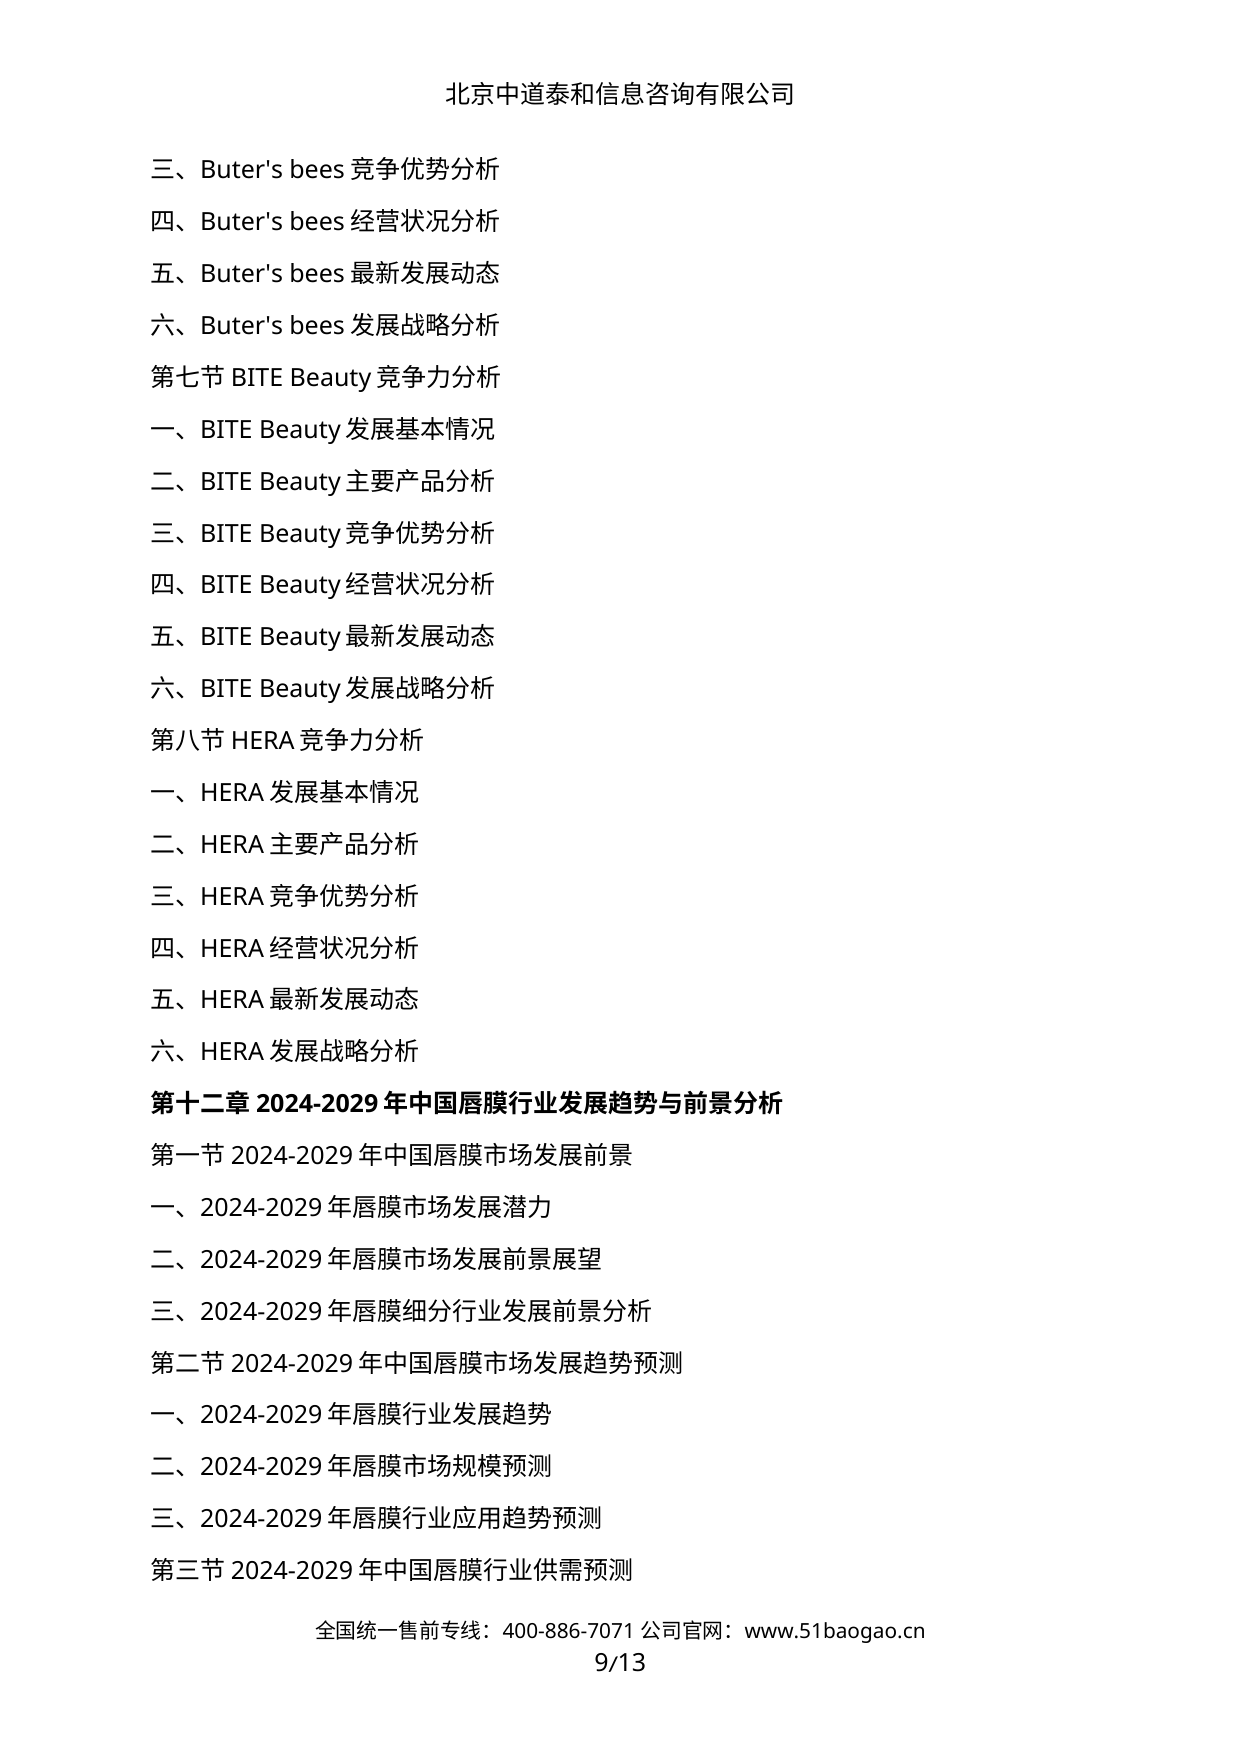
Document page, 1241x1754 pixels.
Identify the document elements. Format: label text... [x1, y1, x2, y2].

text 六、HERA发展战略分析 [150, 1032, 1090, 1068]
text 三、BITE Beauty竞争优势分析 [150, 513, 1090, 549]
text 第三节 2024-2029年中国唇膜行业供需预测 [150, 1551, 1090, 1587]
text 三、HERA竞争优势分析 [150, 876, 1090, 912]
text 第八节 HERA竞争力分析 [150, 721, 1090, 757]
text 四、Buter's bees经营状况分析 [150, 202, 1090, 238]
text 第一节 2024-2029年中国唇膜市场发展前景 [150, 1136, 1090, 1172]
text 四、BITE Beauty经营状况分析 [150, 565, 1090, 601]
text 三、2024-2029年唇膜细分行业发展前景分析 [150, 1291, 1090, 1327]
text 一、2024-2029年唇膜行业发展趋势 [150, 1395, 1090, 1431]
text 二、2024-2029年唇膜市场发展前景展望 [150, 1239, 1090, 1276]
text 五、BITE Beauty最新发展动态 [150, 617, 1090, 653]
text 六、BITE Beauty发展战略分析 [150, 669, 1090, 705]
text 第十二章 2024-2029年中国唇膜行业发展趋势与前景分析 [150, 1084, 1090, 1120]
text 五、Buter's bees最新发展动态 [150, 254, 1090, 290]
text 二、BITE Beauty主要产品分析 [150, 461, 1090, 497]
text 一、BITE Beauty发展基本情况 [150, 409, 1090, 446]
text 第七节 BITE Beauty竞争力分析 [150, 357, 1090, 394]
text 六、Buter's bees发展战略分析 [150, 306, 1090, 342]
text 二、HERA主要产品分析 [150, 824, 1090, 861]
text 五、HERA最新发展动态 [150, 980, 1090, 1016]
text 一、HERA发展基本情况 [150, 772, 1090, 809]
text 二、2024-2029年唇膜市场规模预测 [150, 1447, 1090, 1483]
text 三、Buter's bees竞争优势分析 [150, 150, 1090, 186]
text 一、2024-2029年唇膜市场发展潜力 [150, 1187, 1090, 1224]
text 三、2024-2029年唇膜行业应用趋势预测 [150, 1499, 1090, 1535]
text 第二节 2024-2029年中国唇膜市场发展趋势预测 [150, 1343, 1090, 1379]
text 四、HERA经营状况分析 [150, 928, 1090, 964]
